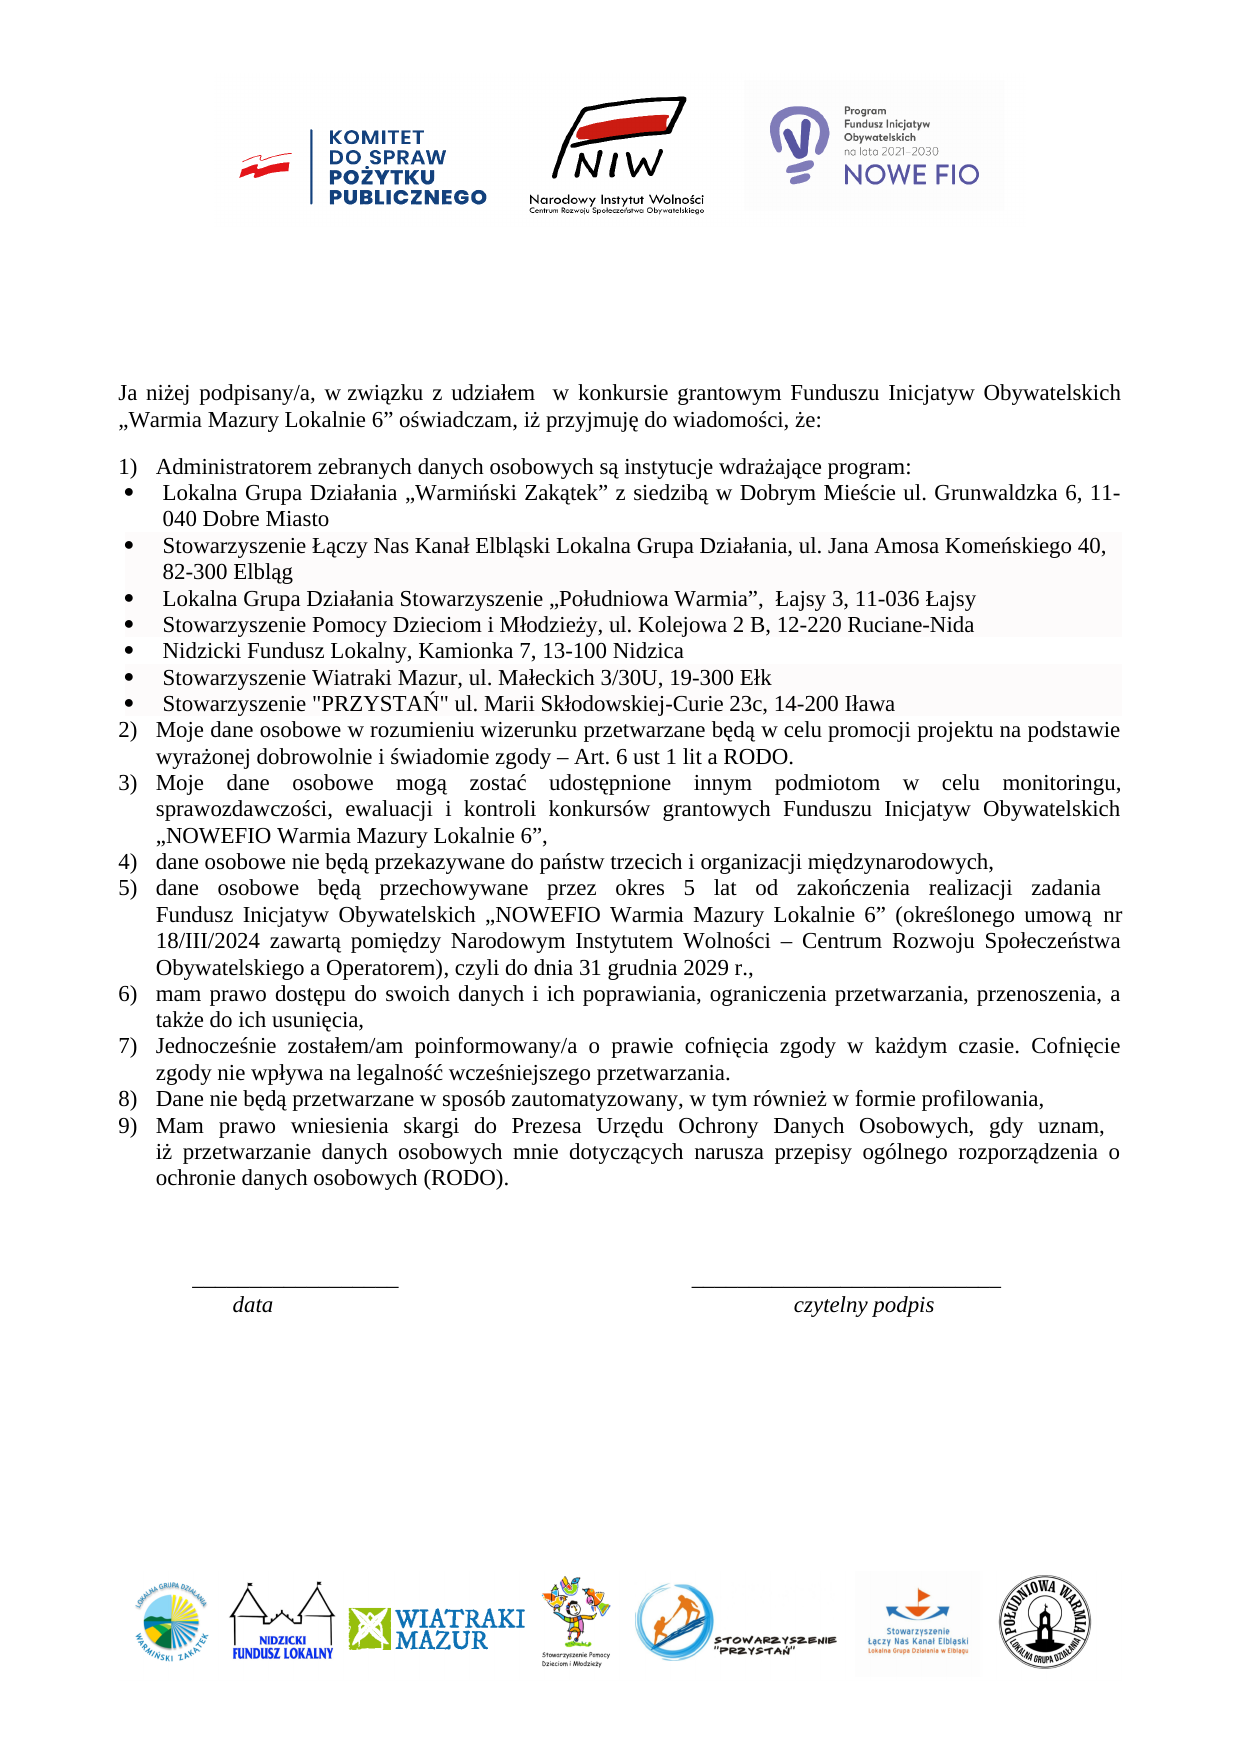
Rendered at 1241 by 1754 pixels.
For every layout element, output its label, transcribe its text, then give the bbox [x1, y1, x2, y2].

list Moje dane osobowe w rozumieniu wizerunku przetwarzane będą w celu promocji projektu na podstawie wyrażonej dobrowolnie i świadomie zgody – Art. 6 ust 1 lit a RODO. [118, 716, 1122, 769]
list Stowarzyszenie Łączy Nas Kanał Elbląski Lokalna Grupa Działania, ul. Jana Amosa Komeńskiego 40, 82-300 Elbląg [125, 532, 1122, 584]
list Lokalna Grupa Działania „Warmiński Zakątek” z siedzibą w Dobrym Mieście ul. Grunwaldzka 6, 11-040 Dobre Miasto [125, 479, 1122, 532]
list dane osobowe nie będą przekazywane do państw trzecich i organizacji międzynarodowych, [118, 848, 1122, 874]
list mam prawo dostępu do swoich danych i ich poprawiania, ograniczenia przetwarzania, przenoszenia, a także do ich usunięcia, [118, 980, 1122, 1033]
list Mam prawo wniesienia skargi do Prezesa Urzędu Ochrony Danych Osobowych, gdy uznam, iż przetwarzanie danych osobowych mnie dotyczących narusza przepisy ogólnego rozporządzenia o ochronie danych osobowych (RODO). [118, 1112, 1122, 1191]
list Stowarzyszenie Pomocy Dzieciom i Młodzieży, ul. Kolejowa 2 B, 12-220 Ruciane-Nida [125, 611, 1122, 637]
list Jednocześnie zostałem/am poinformowany/a o prawie cofnięcia zgody w każdym czasie. Cofnięcie zgody nie wpływa na legalność wcześniejszego przetwarzania. [118, 1033, 1122, 1085]
list Lokalna Grupa Działania Stowarzyszenie „Południowa Warmia”, Łajsy 3, 11-036 Łajsy [125, 584, 1122, 611]
text data czytelny podpis [118, 1291, 1122, 1317]
picture [213, 73, 1027, 227]
list Stowarzyszenie "PRZYSTAŃ" ul. Marii Skłodowskiej-Curie 23c, 14-200 Iława [125, 690, 1122, 716]
list dane osobowe będą przechowywane przez okres 5 lat od zakończenia realizacji zadania Fundusz Inicjatyw Obywatelskich „NOWEFIO Warmia Mazury Lokalnie 6” (określonego umową nr 18/III/2024 zawartą pomiędzy Narodowym Instytutem Wolności – Centrum Rozwoju Społeczeństwa Obywatelskiego a Operatorem), czyli do dnia 31 grudnia 2029 r., [118, 874, 1122, 980]
list Stowarzyszenie Wiatraki Mazur, ul. Małeckich 3/30U, 19-300 Ełk [125, 664, 1122, 690]
picture [118, 1571, 1122, 1681]
list Moje dane osobowe mogą zostać udostępnione innym podmiotom w celu monitoringu, sprawozdawczości, ewaluacji i kontroli konkursów grantowych Funduszu Inicjatyw Obywatelskich „NOWEFIO Warmia Mazury Lokalnie 6”, [118, 769, 1122, 848]
text __________________ ___________________________ [192, 1264, 1122, 1291]
list Dane nie będą przetwarzane w sposób zautomatyzowany, w tym również w formie profilowania, [118, 1085, 1122, 1112]
text Ja niżej podpisany/a, w związku z udziałem w konkursie grantowym Funduszu Inicjatyw Obywatelskich „Warmia Mazury Lokalnie 6” oświadczam, iż przyjmuję do wiadomości, że: [118, 379, 1122, 432]
list Administratorem zebranych danych osobowych są instytucje wdrażające program: [118, 453, 1122, 479]
list Nidzicki Fundusz Lokalny, Kamionka 7, 13-100 Nidzica [125, 637, 1122, 664]
